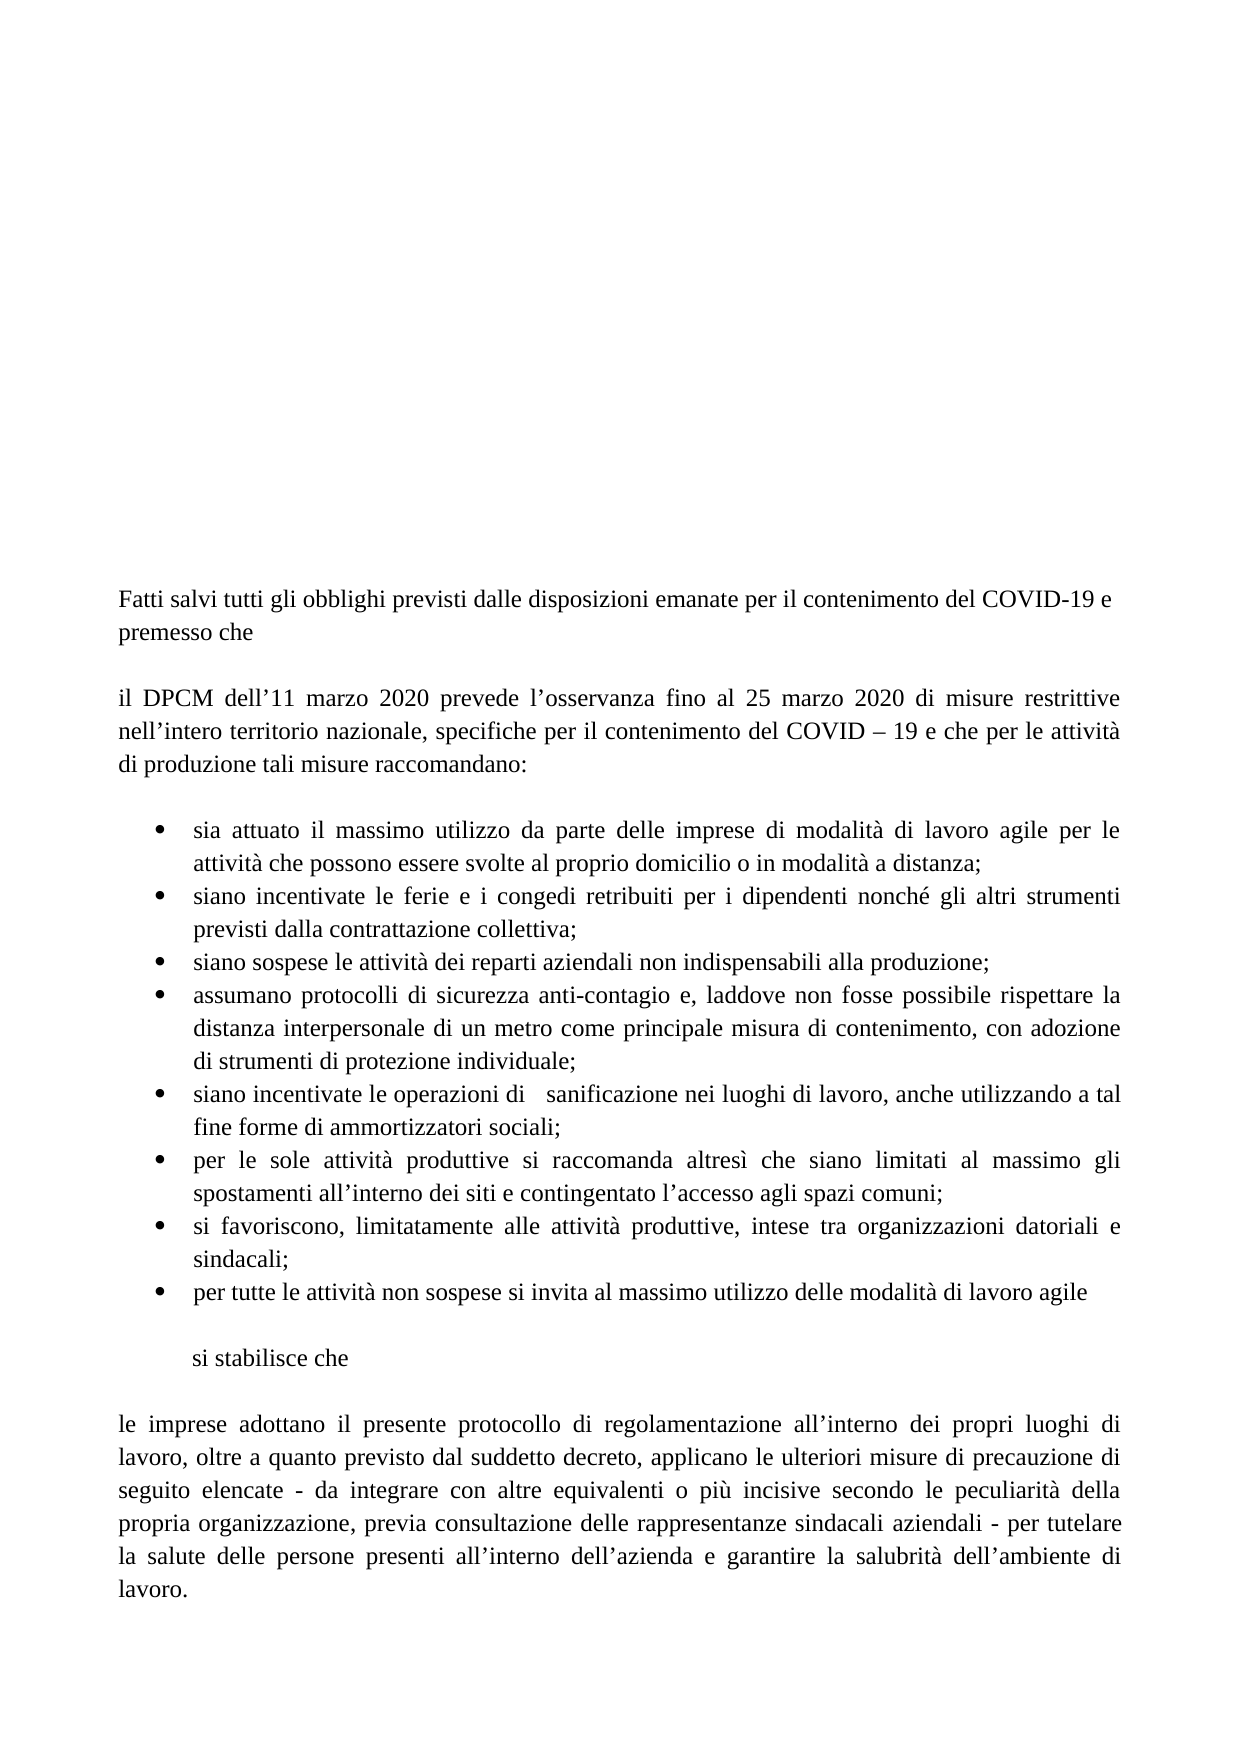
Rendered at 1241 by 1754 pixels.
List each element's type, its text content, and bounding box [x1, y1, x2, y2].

list per le sole attività produttive si raccomanda altresì che siano limitati al massimo gli spostamenti all’interno dei siti e contingentato l’accesso agli spazi comuni; [156, 1145, 1122, 1207]
list siano incentivate le operazioni di sanificazione nei luoghi di lavoro, anche utilizzando a tal fine forme di ammortizzatori sociali; [156, 1079, 1122, 1141]
list assumano protocolli di sicurezza anti-contagio e, laddove non fosse possibile rispettare la distanza interpersonale di un metro come principale misura di contenimento, con adozione di strumenti di protezione individuale; [156, 980, 1122, 1075]
text il DPCM dell’11 marzo 2020 prevede l’osservanza fino al 25 marzo 2020 di misure restrittive nell’intero territorio nazionale, specifiche per il contenimento del COVID – 19 e che per le attività di produzione tali misure raccomandano: [118, 683, 1122, 777]
list siano incentivate le ferie e i congedi retribuiti per i dipendenti nonché gli altri strumenti previsti dalla contrattazione collettiva; [156, 881, 1122, 943]
text premesso che [118, 617, 1122, 645]
list siano sospese le attività dei reparti aziendali non indispensabili alla produzione; [156, 947, 1122, 976]
list si favoriscono, limitatamente alle attività produttive, intese tra organizzazioni datoriali e sindacali; [156, 1211, 1122, 1273]
list sia attuato il massimo utilizzo da parte delle imprese di modalità di lavoro agile per le attività che possono essere svolte al proprio domicilio o in modalità a distanza; [156, 815, 1122, 877]
text le imprese adottano il presente protocollo di regolamentazione all’interno dei propri luoghi di lavoro, oltre a quanto previsto dal suddetto decreto, applicano le ulteriori misure di precauzione di seguito elencate - da integrare con altre equivalenti o più incisive secondo le peculiarità della propria organizzazione, previa consultazione delle rappresentanze sindacali aziendali - per tutelare la salute delle persone presenti all’interno dell’azienda e garantire la salubrità dell’ambiente di lavoro. [118, 1409, 1122, 1603]
text Fatti salvi tutti gli obblighi previsti dalle disposizioni emanate per il contenimento del COVID-19 e [118, 584, 1122, 612]
text si stabilisce che [192, 1343, 1122, 1372]
list per tutte le attività non sospese si invita al massimo utilizzo delle modalità di lavoro agile [156, 1277, 1122, 1306]
